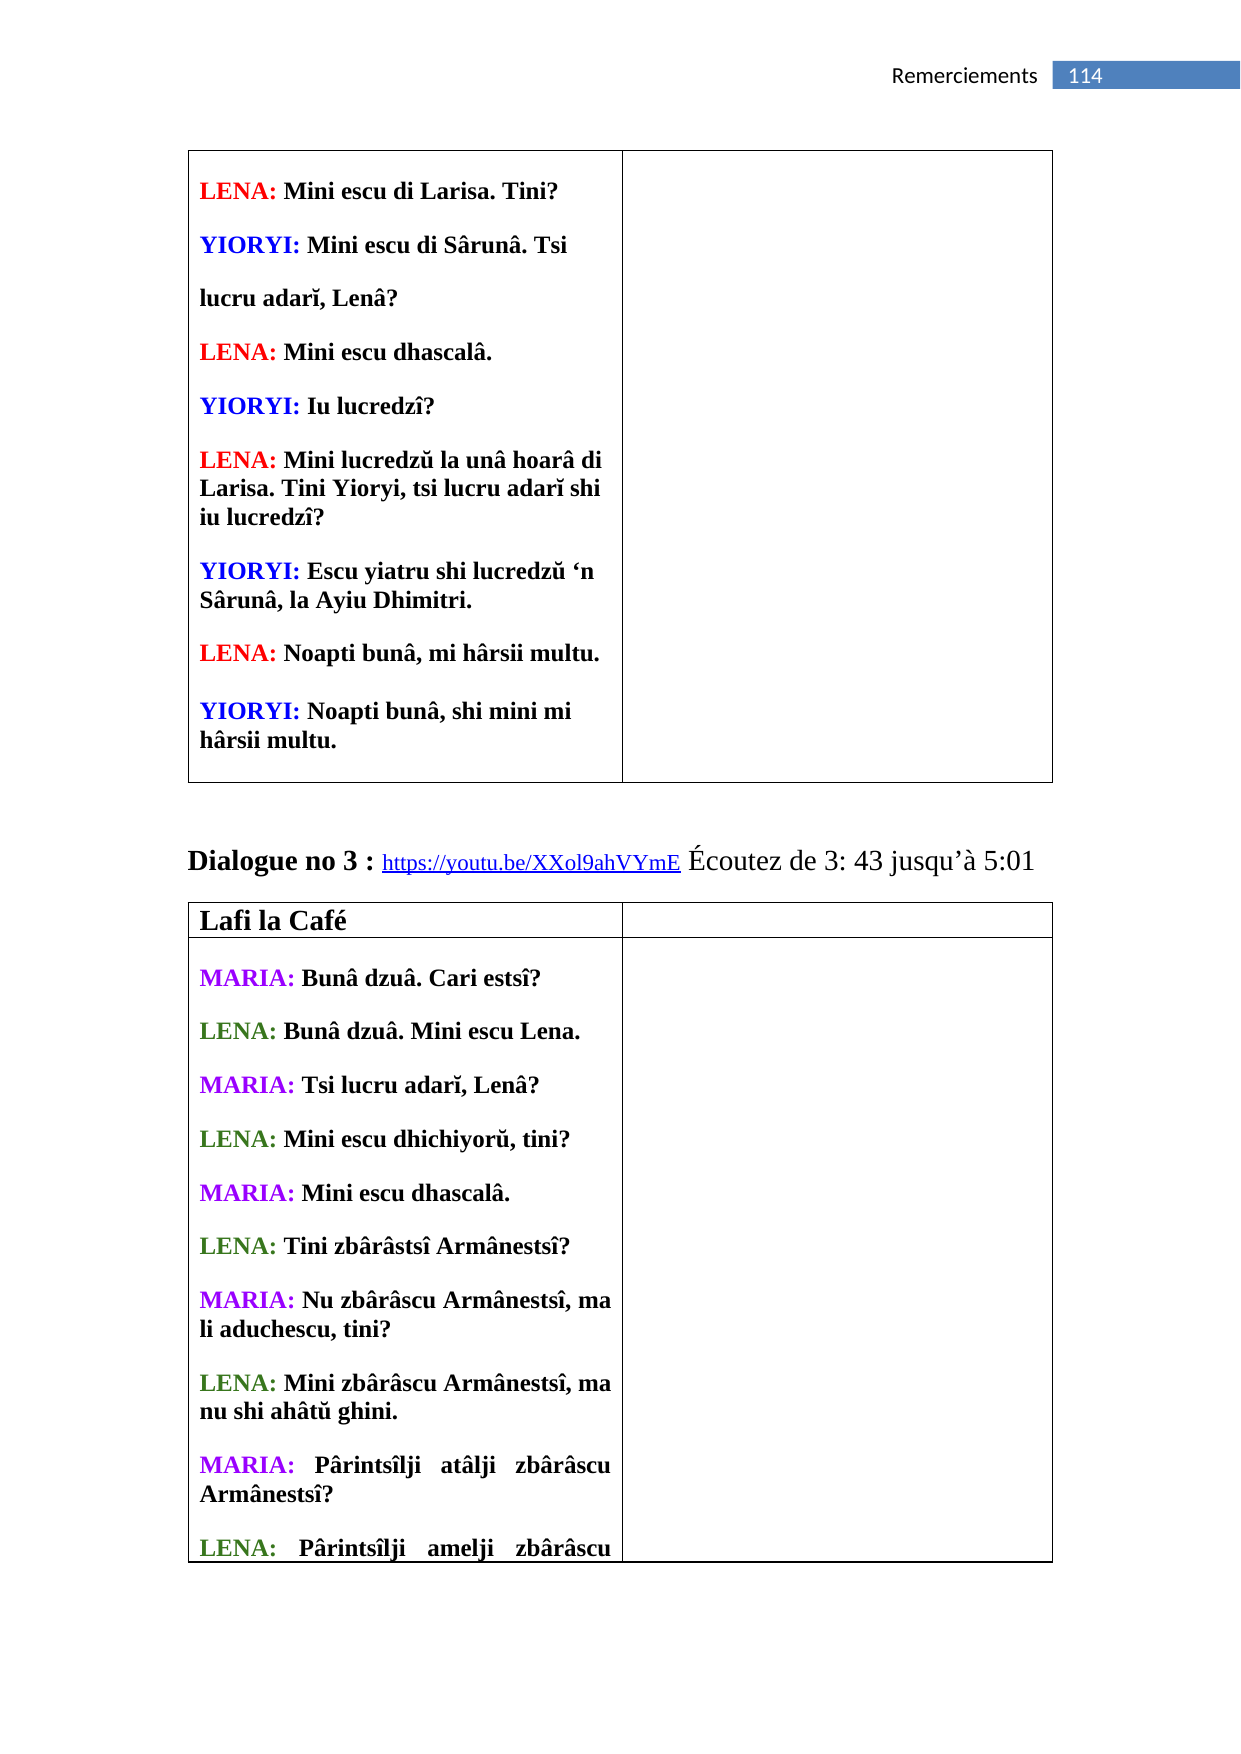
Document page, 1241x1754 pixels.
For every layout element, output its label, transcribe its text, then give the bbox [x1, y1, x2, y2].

table_header [623, 903, 1052, 937]
table_header Lafi la Café [189, 903, 622, 937]
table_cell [189, 938, 622, 1561]
text Dialogue no 3 : https://youtu.be/XXol9ahVYmE Écoutez de 3: 43 jusqu’à 5:01 [187, 843, 1053, 876]
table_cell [189, 151, 622, 782]
table_cell [623, 151, 1052, 782]
table_cell [623, 938, 1052, 1561]
